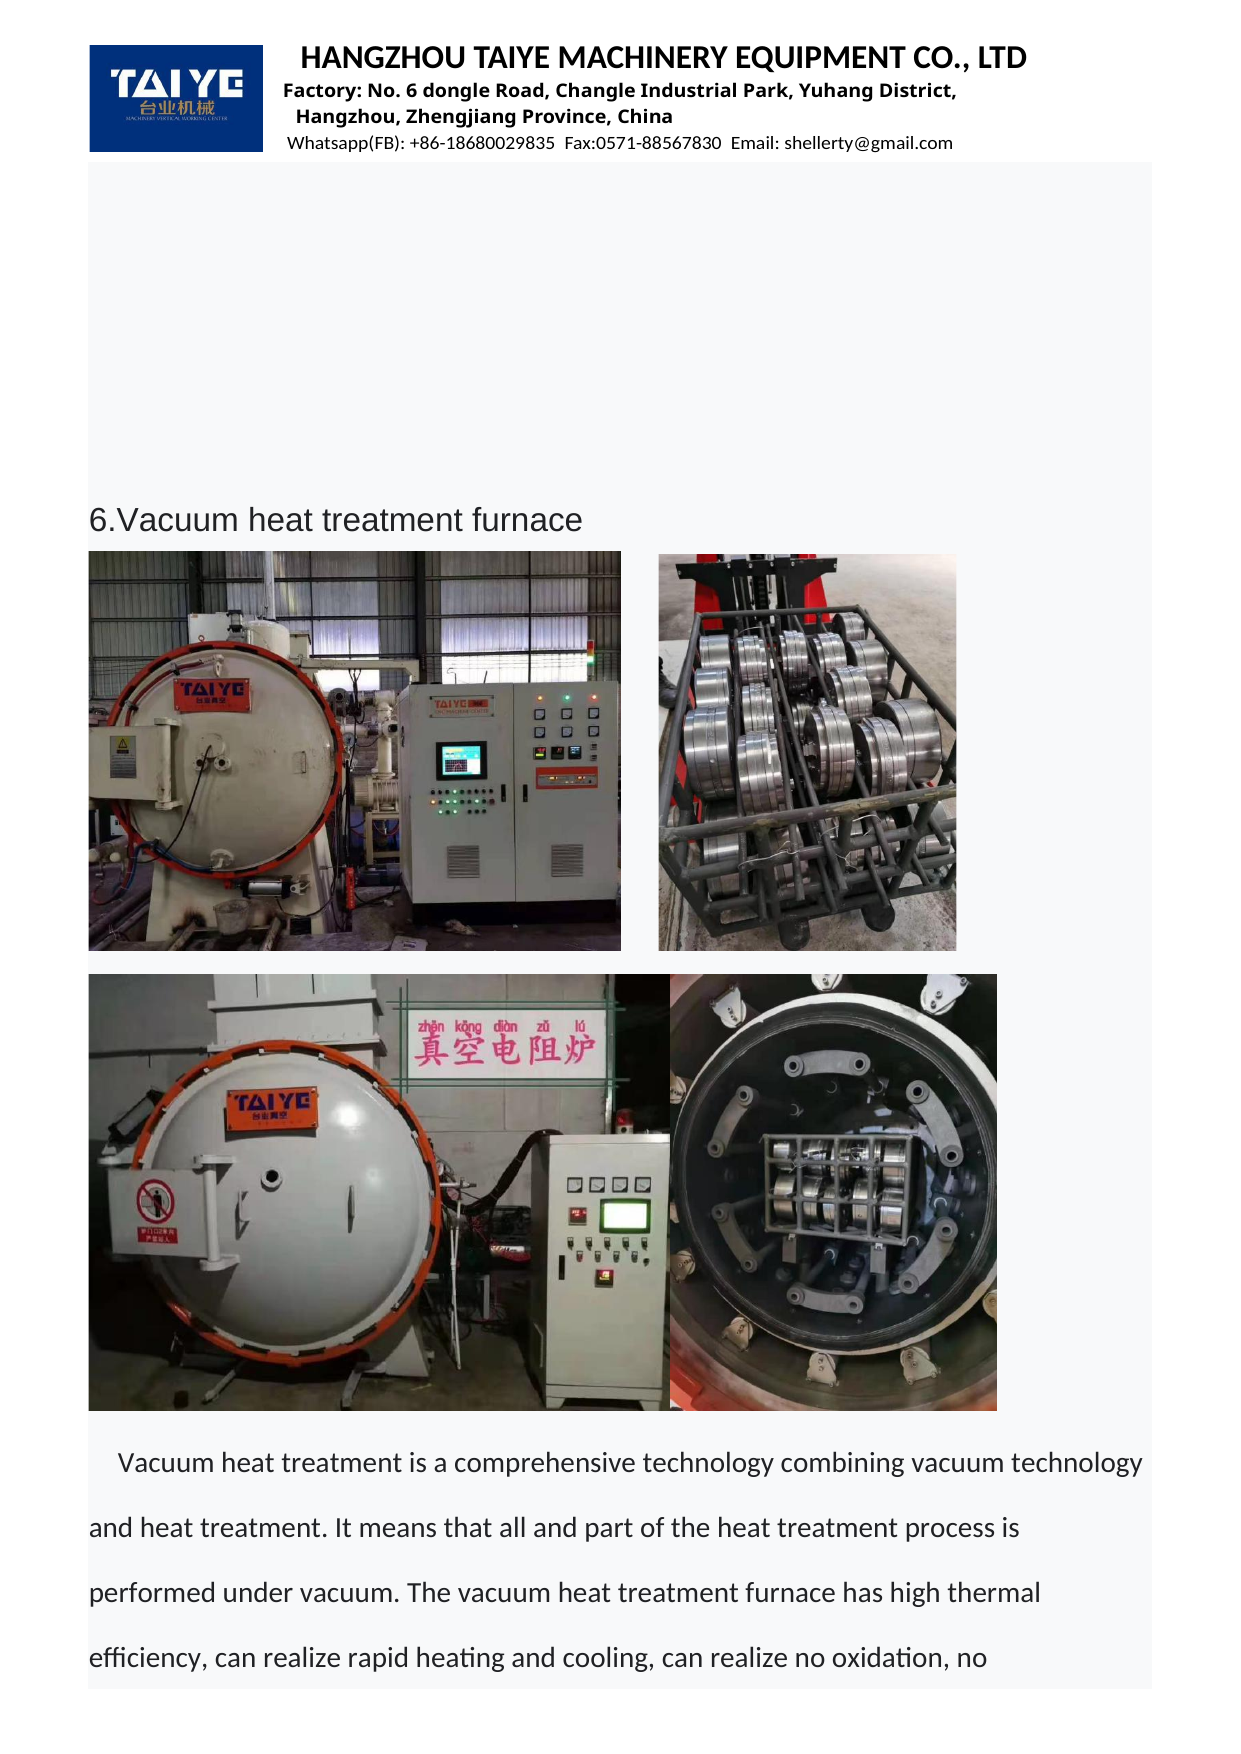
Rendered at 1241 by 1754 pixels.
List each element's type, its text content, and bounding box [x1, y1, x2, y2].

picture [88, 551, 621, 951]
picture [658, 554, 957, 951]
picture [89, 45, 263, 152]
picture [88, 974, 997, 1411]
list 6.Vacuum heat treatment furnace [88, 487, 1152, 552]
